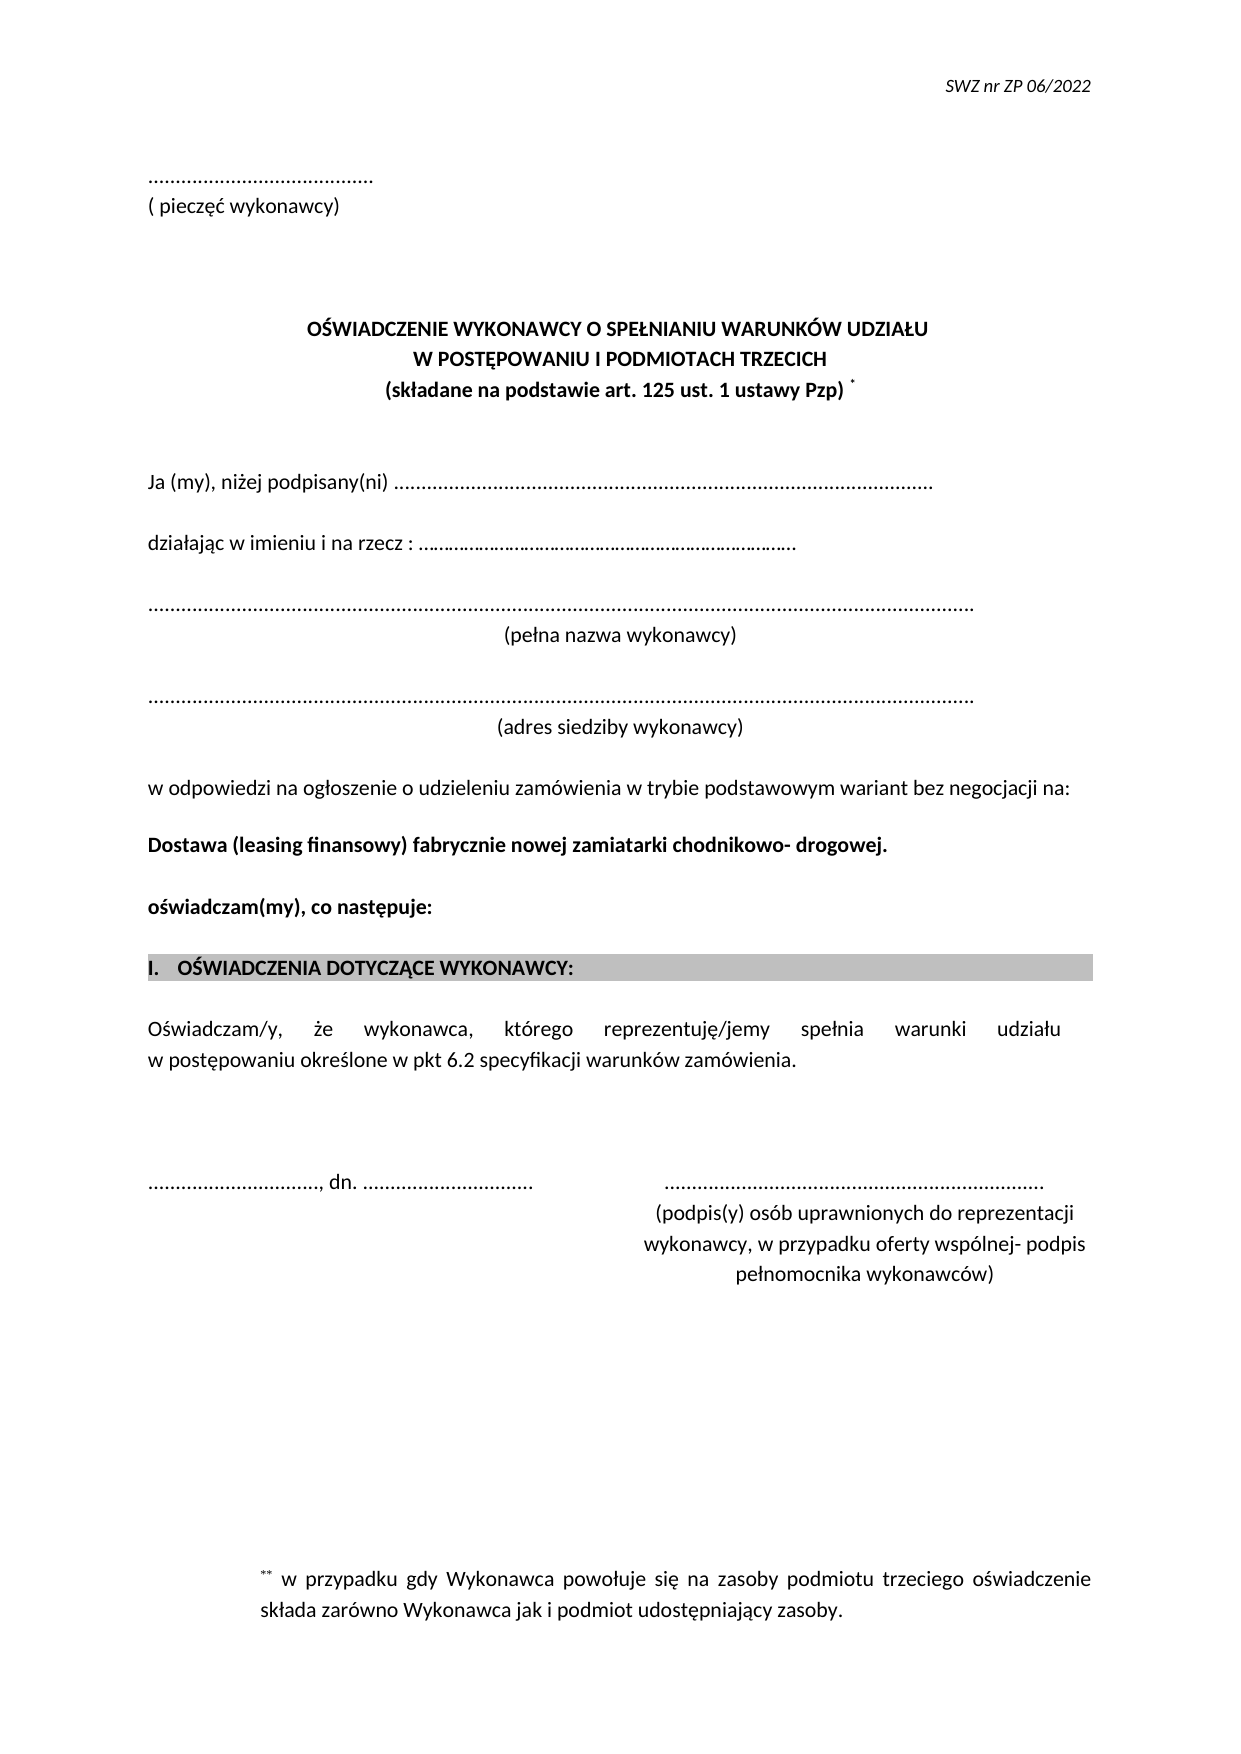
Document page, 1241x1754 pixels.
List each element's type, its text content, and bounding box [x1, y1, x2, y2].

text (pełna nazwa wykonawcy) [148, 621, 1093, 648]
text działając w imieniu i na rzecz : ………………………………………………………………… [148, 529, 1093, 556]
text Ja (my), niżej podpisany(ni) .................................................................................................. [148, 468, 1093, 495]
text oświadczam(my), co następuje: [148, 893, 1093, 919]
text Dostawa (leasing finansowy) fabrycznie nowej zamiatarki chodnikowo- drogowej. [148, 832, 1093, 858]
list Oświadczam/y, że wykonawca, którego reprezentuję/jemy spełnia warunki udziału w postępowaniu określone w pkt 6.2 specyfikacji warunków zamówienia. [148, 1015, 1093, 1073]
text OŚWIADCZENIE WYKONAWCY O SPEŁNIANIU WARUNKÓW UDZIAŁU W POSTĘPOWANIU I PODMIOTACH TRZECICH [148, 315, 1093, 372]
text ( pieczęć wykonawcy) [148, 192, 1093, 219]
text w odpowiedzi na ogłoszenie o udzieleniu zamówienia w trybie podstawowym wariant bez negocjacji na: [148, 774, 1093, 801]
text ...................................................................................................................................................... [148, 682, 1093, 709]
text (składane na podstawie art. 125 ust. 1 ustawy Pzp) * [148, 376, 1093, 403]
list OŚWIADCZENIA DOTYCZĄCE WYKONAWCY: [148, 954, 1093, 981]
text ..............................., dn. ............................... ..................................................................... [148, 1168, 1093, 1195]
text (adres siedziby wykonawcy) [148, 713, 1093, 740]
text ...................................................................................................................................................... [148, 591, 1093, 617]
text (podpis(y) osób uprawnionych do reprezentacji wykonawcy, w przypadku oferty wspólnej- podpis pełnomocnika wykonawców) [637, 1199, 1093, 1287]
text ......................................... [148, 162, 1093, 188]
